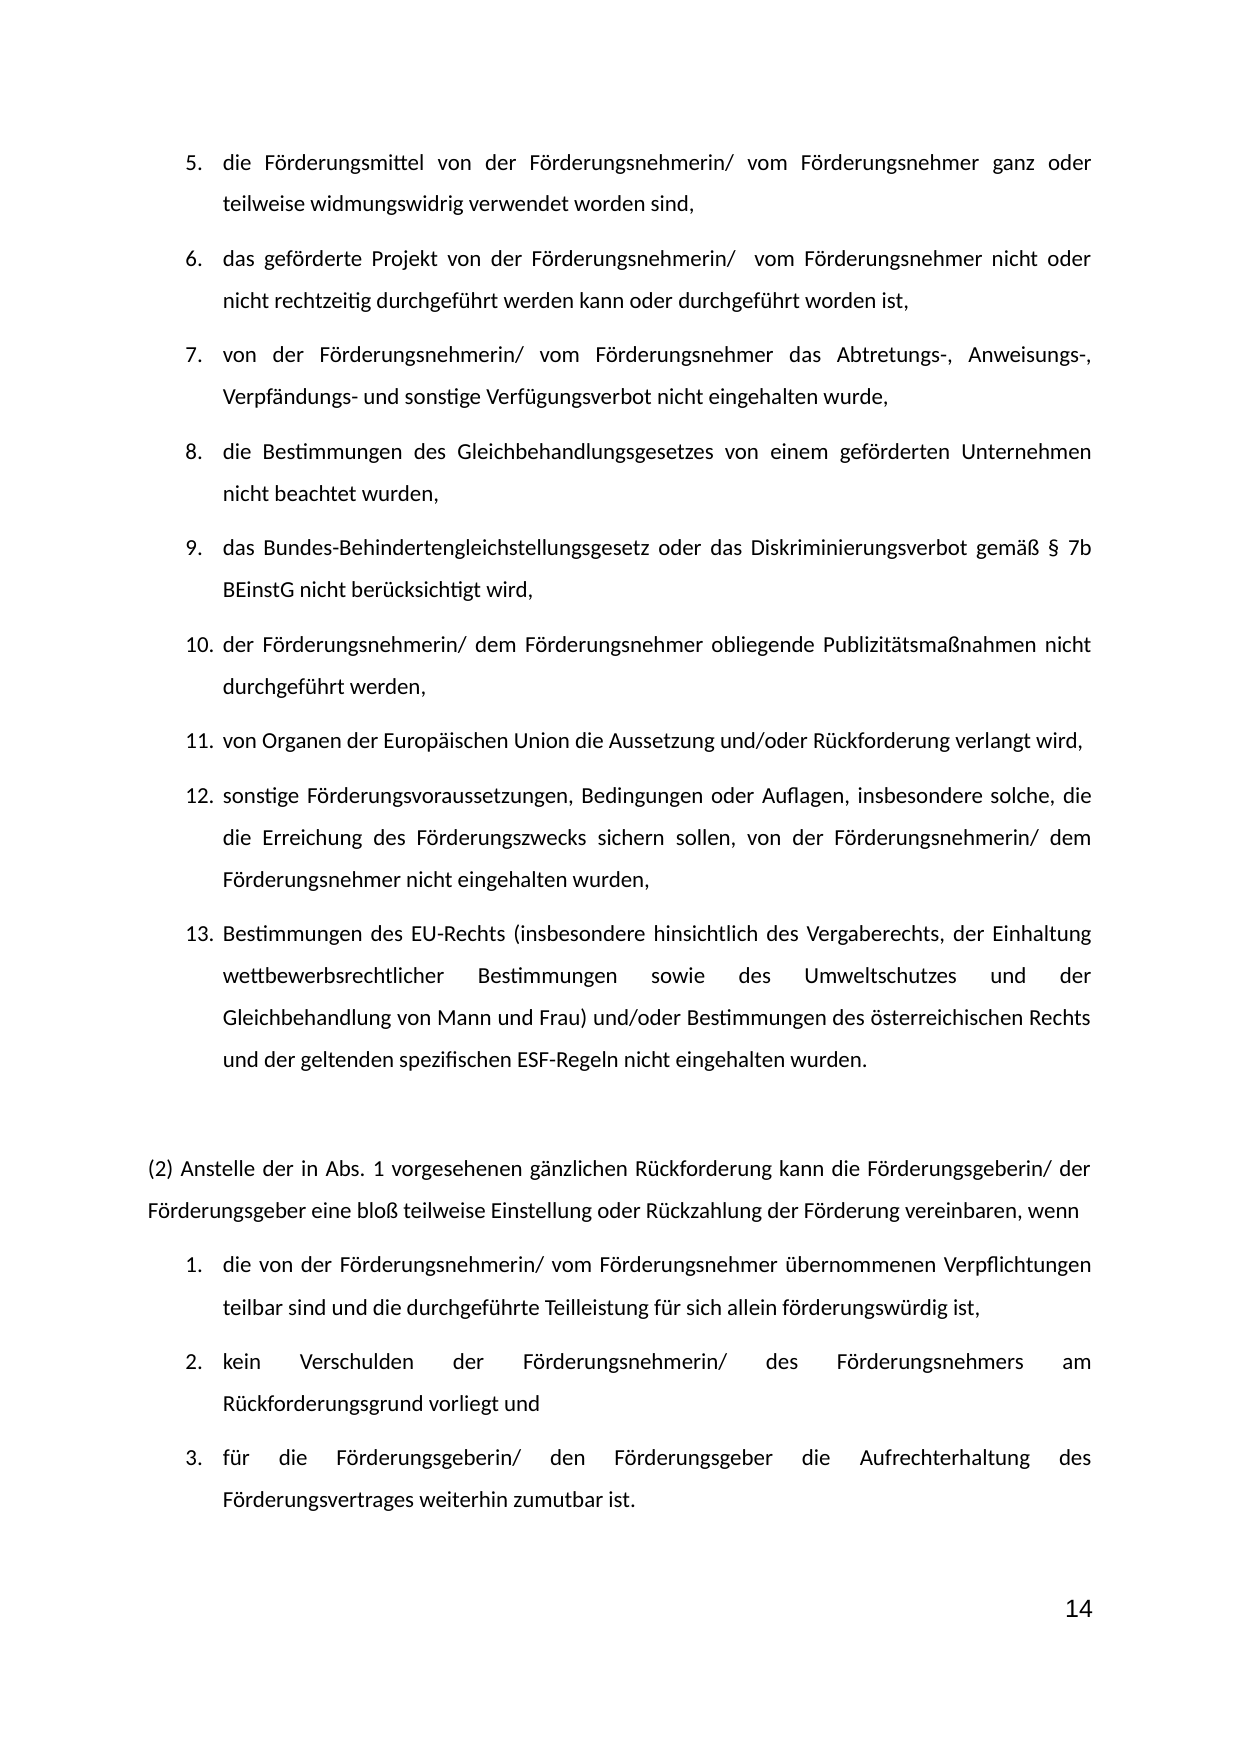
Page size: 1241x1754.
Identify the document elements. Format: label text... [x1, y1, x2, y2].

list von Organen der Europäischen Union die Aussetzung und/oder Rückforderung verlangt wird, [185, 726, 1093, 754]
list das Bundes-Behindertengleichstellungsgesetz oder das Diskriminierungsverbot gemäß § 7b BEinstG nicht berücksichtigt wird, [185, 533, 1093, 603]
list die Förderungsmittel von der Förderungsnehmerin/ vom Förderungsnehmer ganz oder teilweise widmungswidrig verwendet worden sind, [185, 148, 1093, 218]
list für die Förderungsgeberin/ den Förderungsgeber die Aufrechterhaltung des Förderungsvertrages weiterhin zumutbar ist. [185, 1443, 1093, 1513]
list die Bestimmungen des Gleichbehandlungsgesetzes von einem geförderten Unternehmen nicht beachtet wurden, [185, 437, 1093, 507]
list das geförderte Projekt von der Förderungsnehmerin/ vom Förderungsnehmer nicht oder nicht rechtzeitig durchgeführt werden kann oder durchgeführt worden ist, [185, 244, 1093, 314]
list von der Förderungsnehmerin/ vom Förderungsnehmer das Abtretungs-, Anweisungs-, Verpfändungs- und sonstige Verfügungsverbot nicht eingehalten wurde, [185, 341, 1093, 411]
list Bestimmungen des EU-Rechts (insbesondere hinsichtlich des Vergaberechts, der Einhaltung wettbewerbsrechtlicher Bestimmungen sowie des Umweltschutzes und der Gleichbehandlung von Mann und Frau) und/oder Bestimmungen des österreichischen Rechts und der geltenden spezifischen ESF-Regeln nicht eingehalten wurden. [185, 919, 1093, 1073]
list kein Verschulden der Förderungsnehmerin/ des Förderungsnehmers am Rückforderungsgrund vorliegt und [185, 1347, 1093, 1417]
list der Förderungsnehmerin/ dem Förderungsnehmer obliegende Publizitätsmaßnahmen nicht durchgeführt werden, [185, 630, 1093, 700]
list die von der Förderungsnehmerin/ vom Förderungsnehmer übernommenen Verpflichtungen teilbar sind und die durchgeführte Teilleistung für sich allein förderungswürdig ist, [185, 1251, 1093, 1321]
list sonstige Förderungsvoraussetzungen, Bedingungen oder Auflagen, insbesondere solche, die die Erreichung des Förderungszwecks sichern sollen, von der Förderungsnehmerin/ dem Förderungsnehmer nicht eingehalten wurden, [185, 781, 1093, 893]
text (2) Anstelle der in Abs. 1 vorgesehenen gänzlichen Rückforderung kann die Förderungsgeberin/ der Förderungsgeber eine bloß teilweise Einstellung oder Rückzahlung der Förderung vereinbaren, wenn [148, 1154, 1093, 1224]
